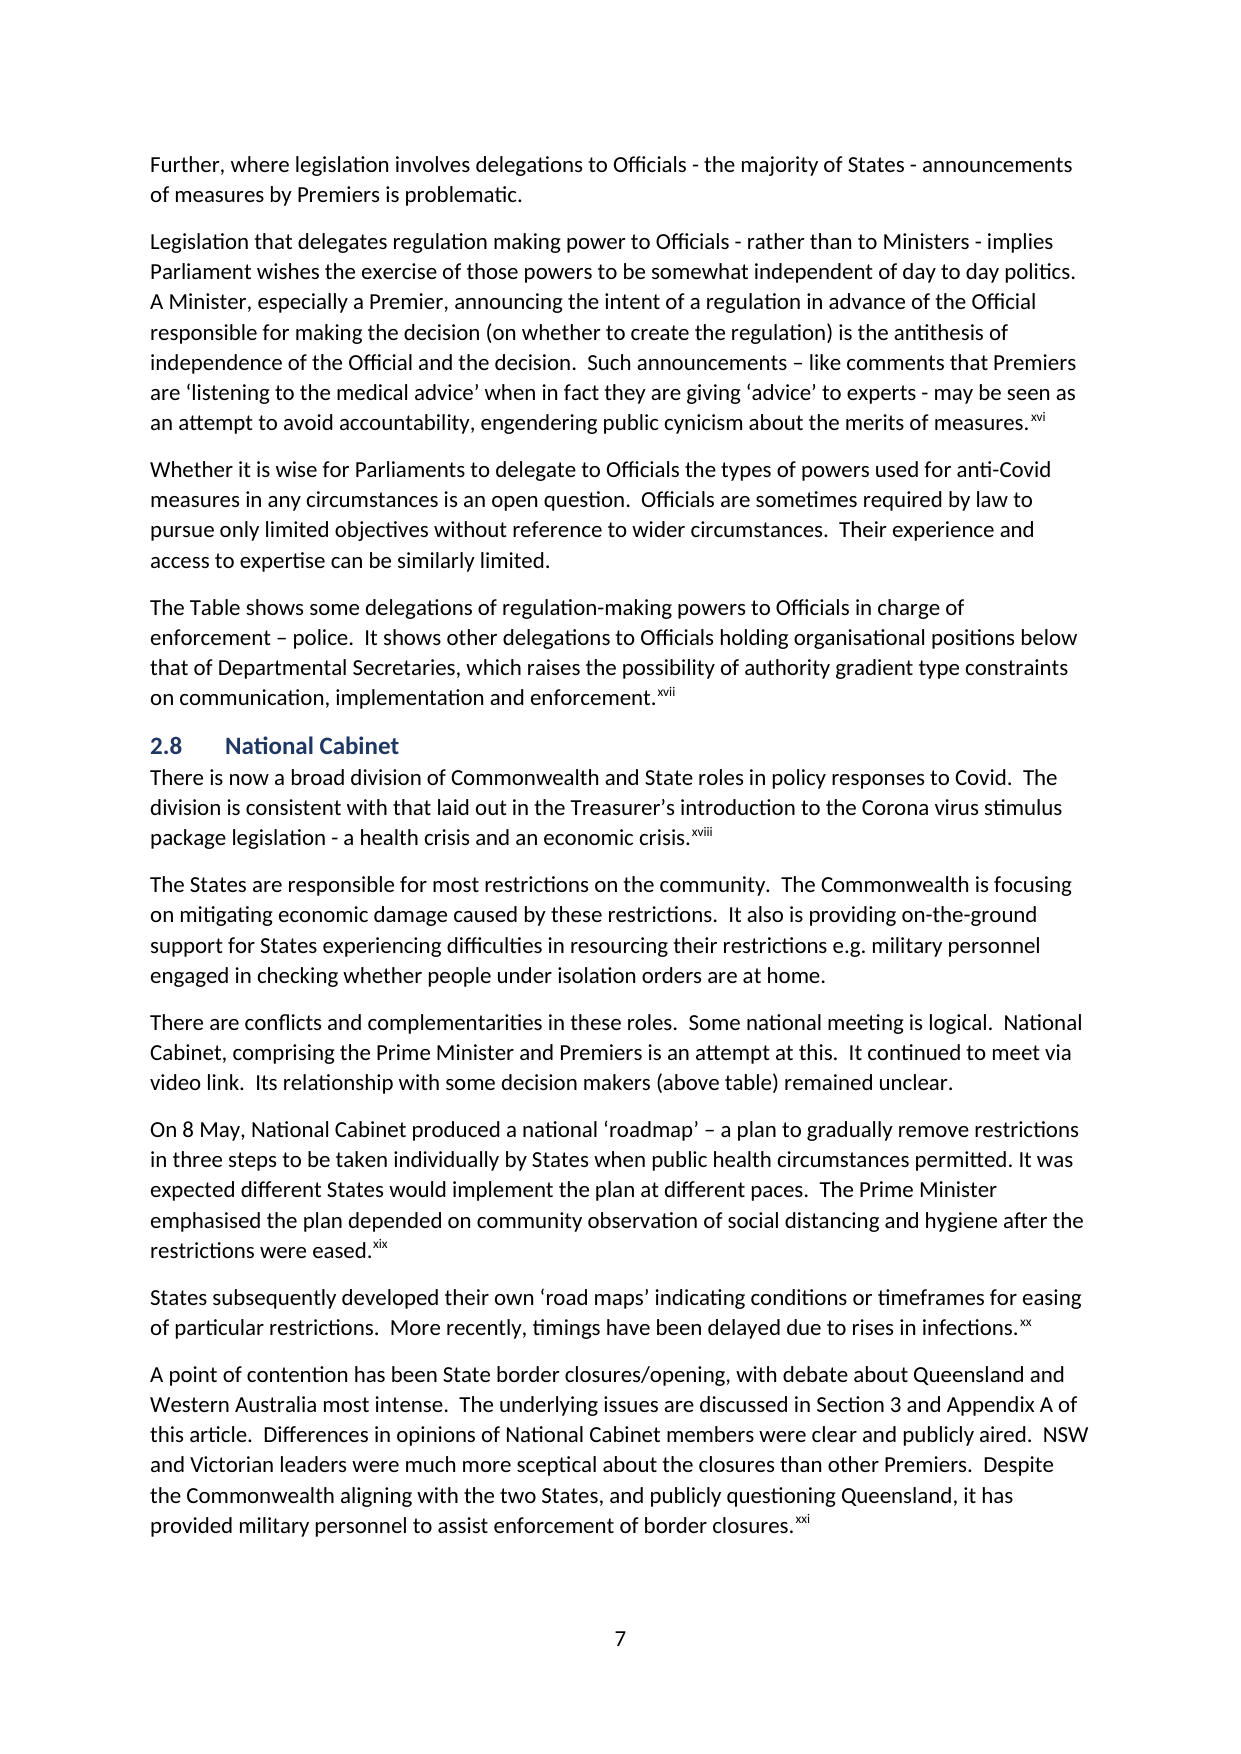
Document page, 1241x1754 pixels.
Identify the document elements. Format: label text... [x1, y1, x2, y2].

text There are conflicts and complementarities in these roles. Some national meeting is logical. National Cabinet, comprising the Prime Minister and Premiers is an attempt at this. It continued to meet via video link. Its relationship with some decision makers (above table) remained unclear. [150, 1008, 1090, 1096]
text States subsequently developed their own ‘road maps’ indicating conditions or timeframes for easing of particular restrictions. More recently, timings have been delayed due to rises in infections. [150, 1283, 1090, 1341]
text A point of contention has been State border closures/opening, with debate about Queensland and Western Australia most intense. The underlying issues are discussed in Section 3 and Appendix A of this article. Differences in opinions of National Cabinet members were clear and publicly aired. NSW and Victorian leaders were much more sceptical about the closures than other Premiers. Despite the Commonwealth aligning with the two States, and publicly questioning Queensland, it has provided military personnel to assist enforcement of border closures. [150, 1360, 1090, 1539]
text On 8 May, National Cabinet produced a national ‘roadmap’ – a plan to gradually remove restrictions in three steps to be taken individually by States when public health circumstances permitted. It was expected different States would implement the plan at different paces. The Prime Minister emphasised the plan depended on community observation of social distancing and hygiene after the restrictions were eased. [150, 1115, 1090, 1264]
text Whether it is wise for Parliaments to delegate to Officials the types of powers used for anti-Covid measures in any circumstances is an open question. Officials are sometimes required by law to pursue only limited objectives without reference to wider circumstances. Their experience and access to expertise can be similarly limited. [150, 455, 1090, 574]
text There is now a broad division of Commonwealth and State roles in policy responses to Covid. The division is consistent with that laid out in the Treasurer’s introduction to the Corona virus stimulus package legislation - a health crisis and an economic crisis. [150, 763, 1090, 852]
text Further, where legislation involves delegations to Officials - the majority of States - announcements of measures by Premiers is problematic. [150, 150, 1090, 208]
text The Table shows some delegations of regulation-making powers to Officials in charge of enforcement – police. It shows other delegations to Officials holding organisational positions below that of Departmental Secretaries, which raises the possibility of authority gradient type constraints on communication, implementation and enforcement. [150, 593, 1090, 711]
text Legislation that delegates regulation making power to Officials - rather than to Ministers - implies Parliament wishes the exercise of those powers to be somewhat independent of day to day politics. A Minister, especially a Premier, announcing the intent of a regulation in advance of the Official responsible for making the decision (on whether to create the regulation) is the antithesis of independence of the Official and the decision. Such announcements – like comments that Premiers are ‘listening to the medical advice’ when in fact they are giving ‘advice’ to experts - may be seen as an attempt to avoid accountability, engendering public cynicism about the merits of measures. [150, 227, 1090, 436]
text The States are responsible for most restrictions on the community. The Commonwealth is focusing on mitigating economic damage caused by these restrictions. It also is providing on-the-ground support for States experiencing difficulties in resourcing their restrictions e.g. military personnel engaged in checking whether people under isolation orders are at home. [150, 870, 1090, 989]
subtitle 2.8 National Cabinet [150, 730, 1090, 761]
